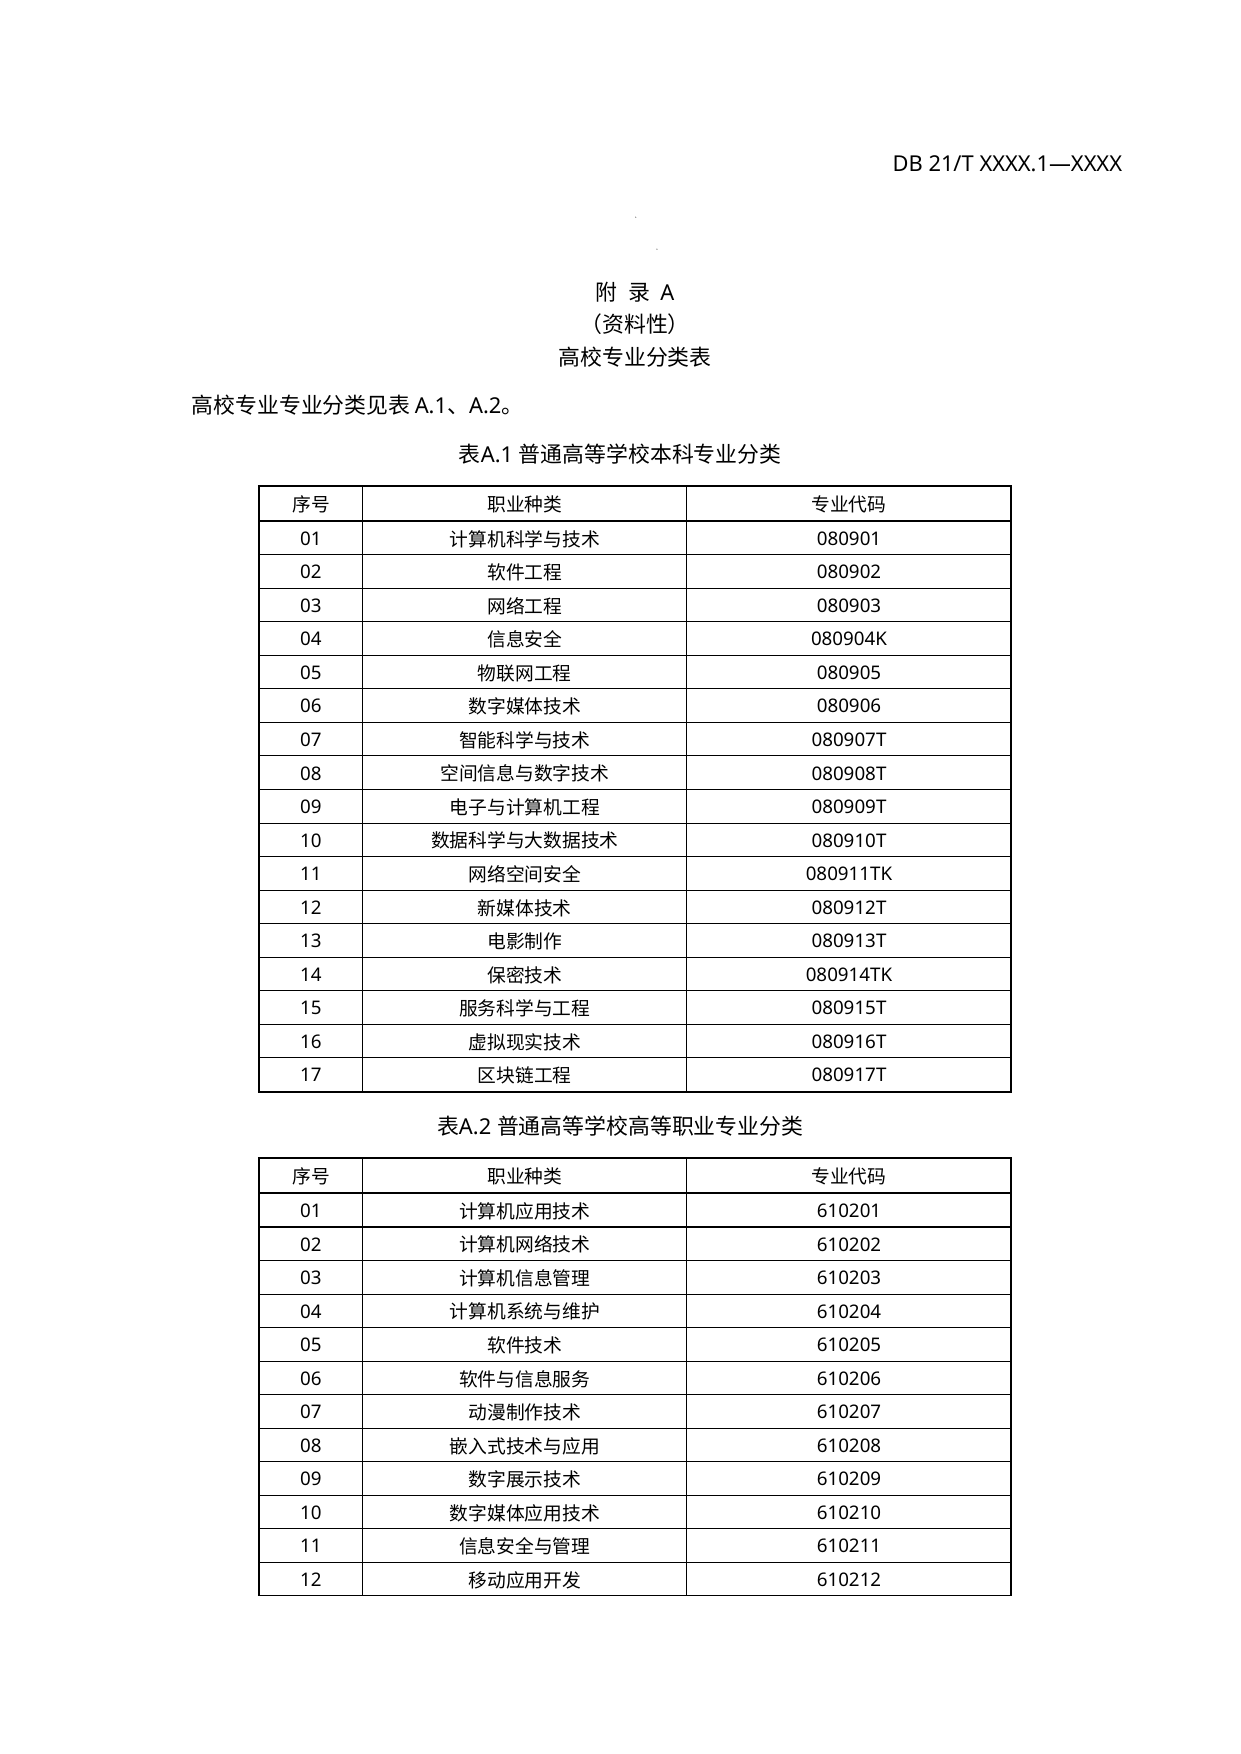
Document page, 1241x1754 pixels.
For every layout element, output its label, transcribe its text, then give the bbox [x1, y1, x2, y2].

table_cell 080905 [687, 656, 1010, 688]
table_cell 软件技术 [363, 1328, 686, 1361]
table_cell 610206 [687, 1362, 1010, 1394]
table_cell 区块链工程 [363, 1058, 686, 1091]
table_cell 13 [260, 924, 362, 957]
table_header 专业代码 [687, 1159, 1010, 1192]
table_cell 计算机信息管理 [363, 1261, 686, 1293]
table_cell 动漫制作技术 [363, 1395, 686, 1428]
table_cell 保密技术 [363, 958, 686, 990]
table_cell 移动应用开发 [363, 1563, 686, 1595]
table_cell 14 [260, 958, 362, 990]
table_cell 虚拟现实技术 [363, 1025, 686, 1057]
table_cell 数字展示技术 [363, 1462, 686, 1495]
table_cell 080907T [687, 723, 1010, 755]
table_cell 06 [260, 1362, 362, 1394]
table_cell 080902 [687, 555, 1010, 588]
table_cell 软件工程 [363, 555, 686, 588]
table_cell 信息安全 [363, 622, 686, 655]
table_cell 信息安全与管理 [363, 1529, 686, 1562]
table_cell 05 [260, 1328, 362, 1361]
table_cell 080906 [687, 689, 1010, 722]
table_cell 080901 [687, 522, 1010, 554]
table_cell 电影制作 [363, 924, 686, 957]
table_cell 610202 [687, 1228, 1010, 1260]
table_cell 09 [260, 1462, 362, 1495]
table_cell 物联网工程 [363, 656, 686, 688]
table_cell 03 [260, 589, 362, 621]
table_cell 11 [260, 857, 362, 889]
table_cell 电子与计算机工程 [363, 790, 686, 822]
table_cell 080916T [687, 1025, 1010, 1057]
table_cell 080911TK [687, 857, 1010, 889]
table_cell 610209 [687, 1462, 1010, 1495]
table_cell 数据科学与大数据技术 [363, 824, 686, 856]
table_cell 10 [260, 824, 362, 856]
table_cell 02 [260, 555, 362, 588]
table_cell 610212 [687, 1563, 1010, 1595]
table_cell 04 [260, 1295, 362, 1327]
table_cell 04 [260, 622, 362, 655]
table_cell 12 [260, 891, 362, 923]
table_cell 09 [260, 790, 362, 822]
table_cell 08 [260, 1429, 362, 1461]
table_cell 080910T [687, 824, 1010, 856]
text 高校专业专业分类见表A.1、A.2。 [148, 388, 1122, 421]
table_cell 610211 [687, 1529, 1010, 1562]
table_cell 610204 [687, 1295, 1010, 1327]
table_cell 080908T [687, 756, 1010, 789]
table_cell 17 [260, 1058, 362, 1091]
table_cell 计算机系统与维护 [363, 1295, 686, 1327]
table_cell 07 [260, 1395, 362, 1428]
table_cell 07 [260, 723, 362, 755]
table_header 职业种类 [363, 487, 686, 519]
table_cell 080917T [687, 1058, 1010, 1091]
table_cell 080912T [687, 891, 1010, 923]
table_cell 数字媒体应用技术 [363, 1496, 686, 1528]
table_cell 计算机应用技术 [363, 1194, 686, 1226]
table_cell 16 [260, 1025, 362, 1057]
table_cell 新媒体技术 [363, 891, 686, 923]
text 普通高等学校本科专业分类 [148, 437, 1122, 469]
table_cell 08 [260, 756, 362, 789]
table_cell 数字媒体技术 [363, 689, 686, 722]
table_cell 080913T [687, 924, 1010, 957]
table_cell 610208 [687, 1429, 1010, 1461]
table_cell 03 [260, 1261, 362, 1293]
table_cell 智能科学与技术 [363, 723, 686, 755]
table_cell 11 [260, 1529, 362, 1562]
table_cell 080904K [687, 622, 1010, 655]
table_cell 计算机科学与技术 [363, 522, 686, 554]
table_cell 嵌入式技术与应用 [363, 1429, 686, 1461]
table_cell 080915T [687, 991, 1010, 1024]
text 普通高等学校高等职业专业分类 [148, 1109, 1122, 1141]
table_cell 12 [260, 1563, 362, 1595]
table_cell 610210 [687, 1496, 1010, 1528]
table_cell 网络空间安全 [363, 857, 686, 889]
table_cell 软件与信息服务 [363, 1362, 686, 1394]
table_cell 610203 [687, 1261, 1010, 1293]
table_cell 15 [260, 991, 362, 1024]
table_cell 080903 [687, 589, 1010, 621]
table_cell 610205 [687, 1328, 1010, 1361]
table_cell 10 [260, 1496, 362, 1528]
table_header 专业代码 [687, 487, 1010, 519]
table_cell 610201 [687, 1194, 1010, 1226]
table_header 序号 [260, 1159, 362, 1192]
table_cell 080914TK [687, 958, 1010, 990]
table_cell 06 [260, 689, 362, 722]
table_cell 网络工程 [363, 589, 686, 621]
table_cell 01 [260, 1194, 362, 1226]
table_cell 空间信息与数字技术 [363, 756, 686, 789]
table_header 职业种类 [363, 1159, 686, 1192]
table_cell 610207 [687, 1395, 1010, 1428]
table_cell 05 [260, 656, 362, 688]
text （资料性） 高校专业分类表 [148, 274, 1122, 372]
table_cell 01 [260, 522, 362, 554]
table_header 序号 [260, 487, 362, 519]
table_cell 计算机网络技术 [363, 1228, 686, 1260]
table_cell 服务科学与工程 [363, 991, 686, 1024]
table_cell 080909T [687, 790, 1010, 822]
table_cell 02 [260, 1228, 362, 1260]
